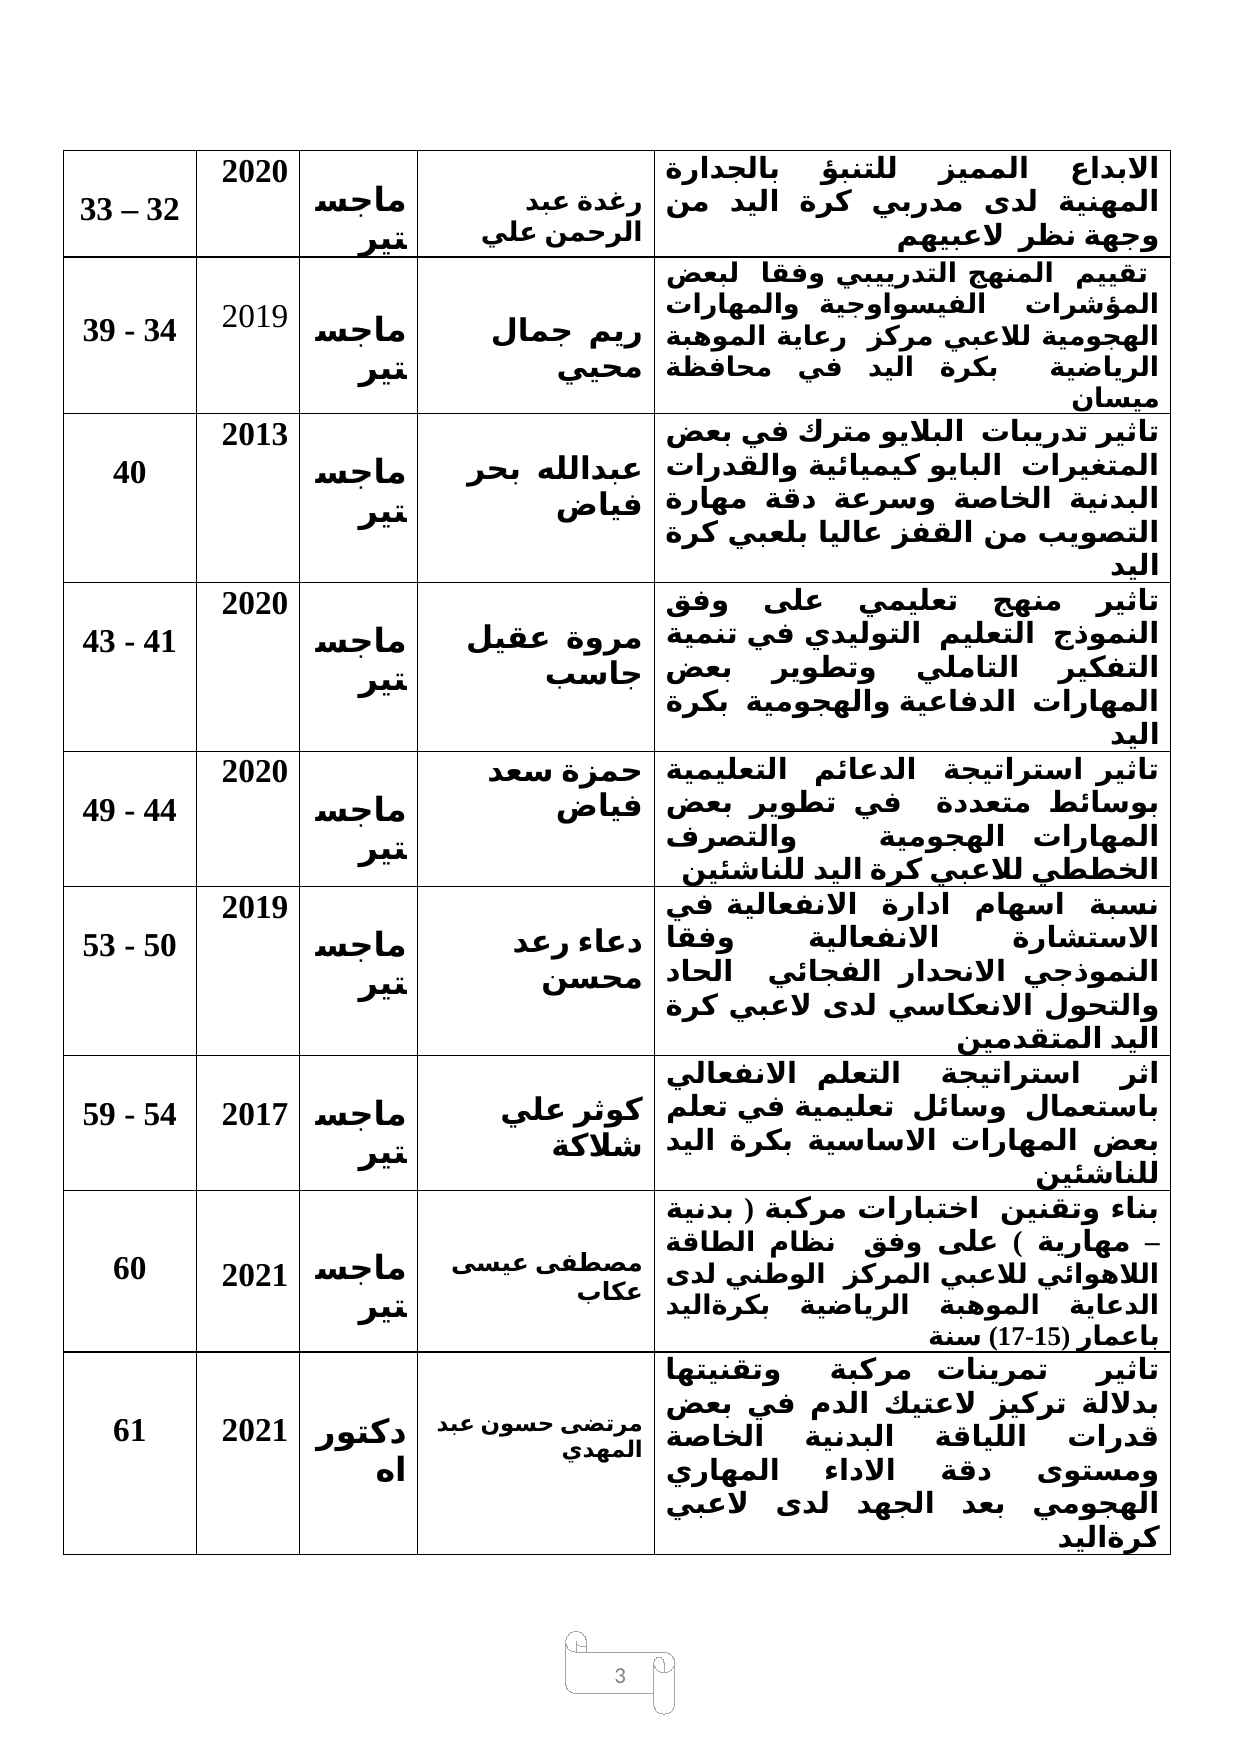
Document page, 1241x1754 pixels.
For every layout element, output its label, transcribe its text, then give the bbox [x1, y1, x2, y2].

table_cell مروة عقيل جاسب [418, 583, 654, 751]
table_cell 60 [64, 1191, 196, 1351]
table_cell 44 - 49 [64, 752, 196, 886]
table_cell 2021 [197, 1191, 299, 1351]
table_cell ريم جمال محيي [418, 258, 654, 413]
table_cell ماجستير [300, 1056, 417, 1190]
table_cell ماجستير [300, 258, 417, 413]
table_cell 2020 [197, 583, 299, 751]
table_cell نسبة اسهام ادارة الانفعالية في الاستشارة الانفعالية وفقا النموذجي الانحدار الفجائي الحاد والتحول الانعكاسي لدى لاعبي كرة اليد المتقدمين [655, 887, 1170, 1055]
table_cell دعاء رعد محسن [418, 887, 654, 1055]
table_cell تاثير تمرينات مركبة وتقنيتها بدلالة تركيز لاعتيك الدم في بعض قدرات اللياقة البدنية الخاصة ومستوى دقة الاداء المهاري الهجومي بعد الجهد لدى لاعبي كرةاليد [655, 1353, 1170, 1554]
table_cell 61 [64, 1353, 196, 1554]
table_cell ماجستير [300, 151, 417, 256]
table_cell 2021 [197, 1353, 299, 1554]
table_cell 32 – 33 [64, 151, 196, 256]
table_cell 2019 [197, 887, 299, 1055]
table_cell 2020 [197, 752, 299, 886]
table_cell رغدة عبد الرحمن علي [418, 151, 654, 256]
table_cell 40 [64, 414, 196, 582]
table_cell 54 - 59 [64, 1056, 196, 1190]
table_cell 2013 [197, 414, 299, 582]
table_cell 2017 [197, 1056, 299, 1190]
table_cell ماجستير [300, 887, 417, 1055]
table_cell كوثر علي شلاكة [418, 1056, 654, 1190]
table_cell بناء وتقنين اختبارات مركبة ( بدنية – مهارية ) على وفق نظام الطاقة اللاهوائي للاعبي المركز الوطني لدى الدعاية الموهبة الرياضية بكرةاليد باعمار (15-17) سنة [655, 1191, 1170, 1351]
table_cell تاثير تدريبات البلايو مترك في بعض المتغيرات البايو كيميائية والقدرات البدنية الخاصة وسرعة دقة مهارة التصويب من القفز عاليا بلعبي كرة اليد [655, 414, 1170, 582]
table_cell ماجستير [300, 583, 417, 751]
table_cell 41 - 43 [64, 583, 196, 751]
table_cell 2020 [197, 151, 299, 256]
table_cell مصطفى عيسى عكاب [418, 1191, 654, 1351]
table_cell مرتضى حسون عبد المهدي [418, 1353, 654, 1554]
table_cell 34 - 39 [64, 258, 196, 413]
table_cell تاثير استراتيجة الدعائم التعليمية بوسائط متعددة في تطوير بعض المهارات الهجومية والتصرف الخططي للاعبي كرة اليد للناشئين [655, 752, 1170, 886]
table_cell تاثير منهج تعليمي على وفق النموذج التعليم التوليدي في تنمية التفكير التاملي وتطوير بعض المهارات الدفاعية والهجومية بكرة اليد [655, 583, 1170, 751]
table_cell حمزة سعد فياض [418, 752, 654, 886]
table_cell 2019 [197, 258, 299, 413]
table_cell عبدالله بحر فياض [418, 414, 654, 582]
table_cell تقييم المنهج التدرييبي وفقا لبعض المؤشرات الفيسواوجية والمهارات الهجومية للاعبي مركز رعاية الموهبة الرياضية بكرة اليد في محافظة ميسان [655, 258, 1170, 413]
table_cell ماجستير [300, 1191, 417, 1351]
table_cell اثر استراتيجة التعلم الانفعالي باستعمال وسائل تعليمية في تعلم بعض المهارات الاساسية بكرة اليد للناشئين [655, 1056, 1170, 1190]
table_cell دكتوراه [300, 1353, 417, 1554]
table_cell ماجستير [300, 752, 417, 886]
table_cell ماجستير [300, 414, 417, 582]
table_cell الابداع المميز للتنبؤ بالجدارة المهنية لدى مدربي كرة اليد من وجهة نظر لاعبيهم [655, 151, 1170, 256]
table_cell 50 - 53 [64, 887, 196, 1055]
